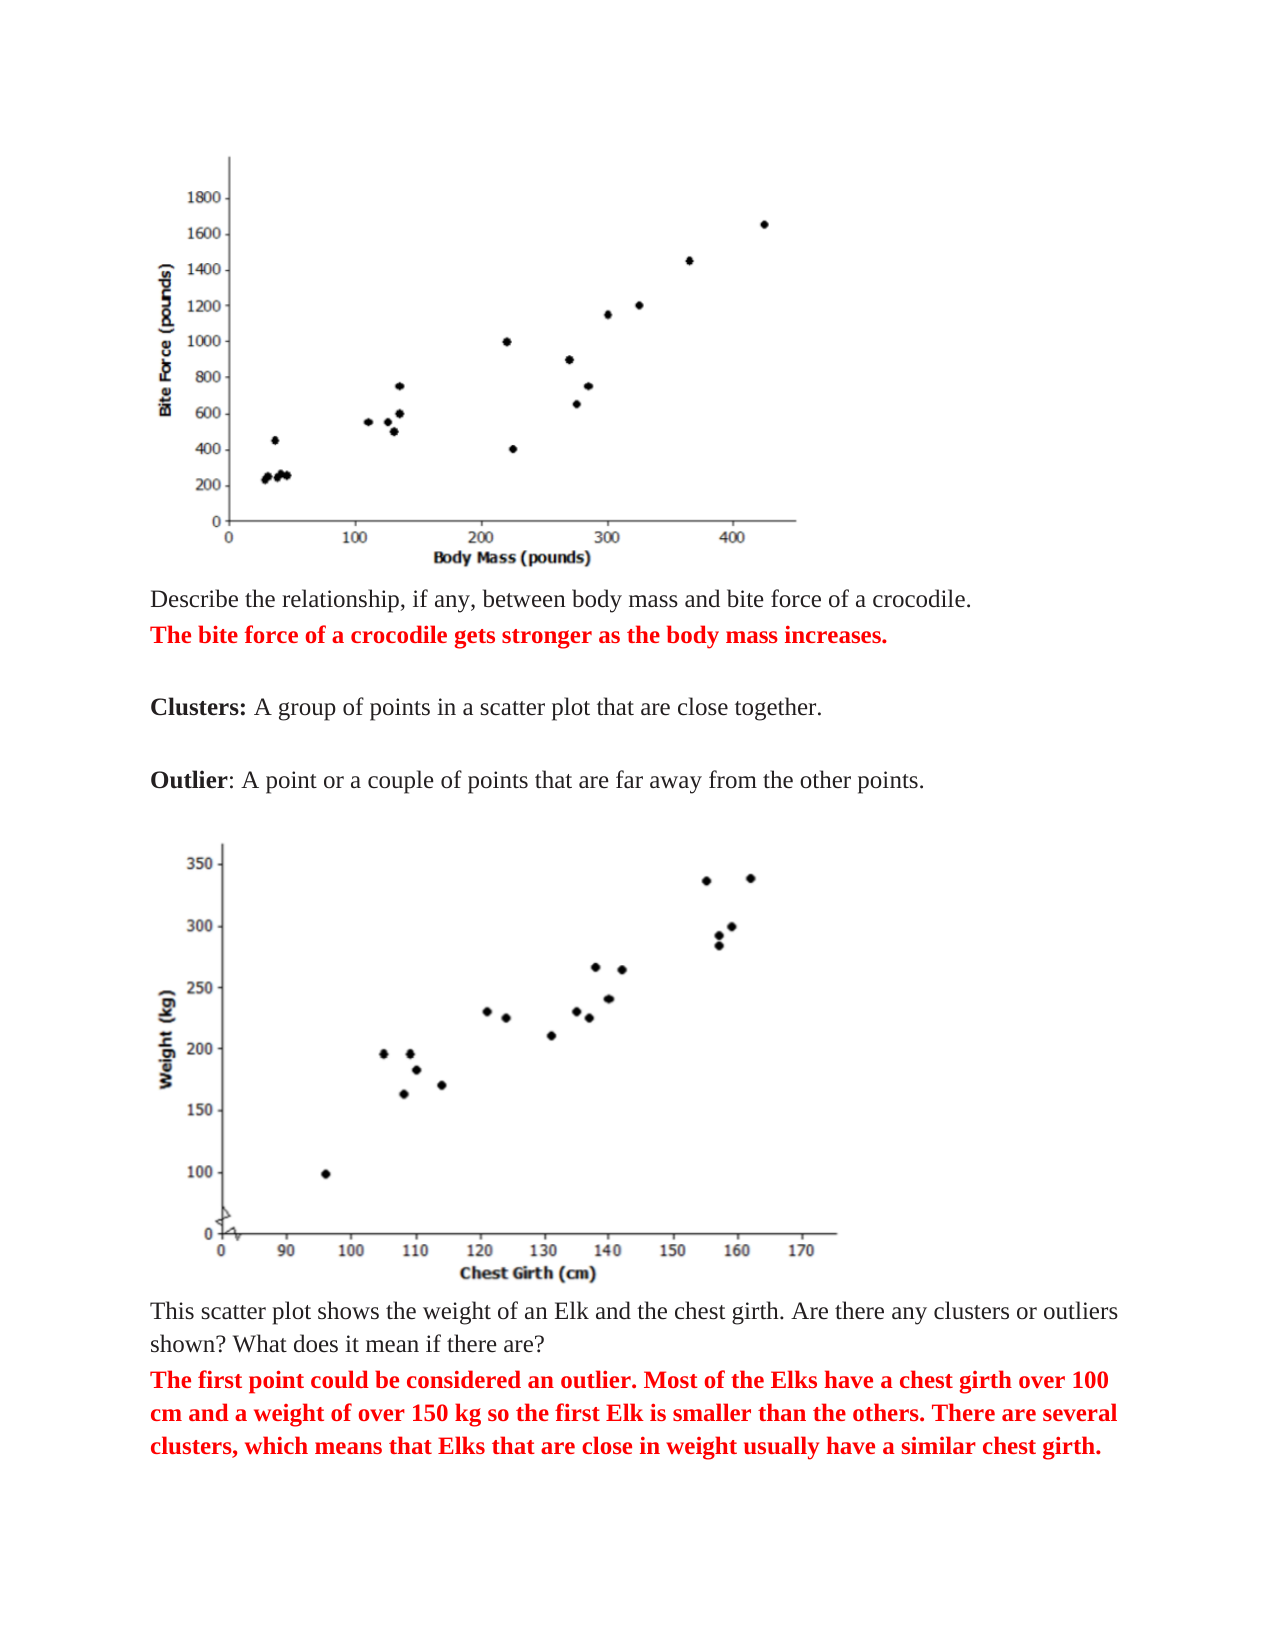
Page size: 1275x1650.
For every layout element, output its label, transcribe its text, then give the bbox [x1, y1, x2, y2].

text The bite force of a crocodile gets stronger as the body mass increases. [150, 620, 1125, 649]
picture [150, 837, 843, 1289]
text Clusters: A group of points in a scatter plot that are close together. [150, 692, 1125, 721]
text Outlier: A point or a couple of points that are far away from the other points. [150, 765, 1125, 793]
text Describe the relationship, if any, between body mass and bite force of a crocodile. [150, 584, 1125, 613]
text This scatter plot shows the weight of an Elk and the chest girth. Are there any clusters or outliers shown? What does it mean if there are? [150, 1296, 1125, 1358]
text The first point could be considered an outlier. Most of the Elks have a chest girth over 100 cm and a weight of over 150 kg so the first Elk is smaller than the others. There are several clusters, which means that Elks that are close in weight usually have a similar chest girth. [150, 1365, 1125, 1460]
picture [150, 150, 802, 577]
